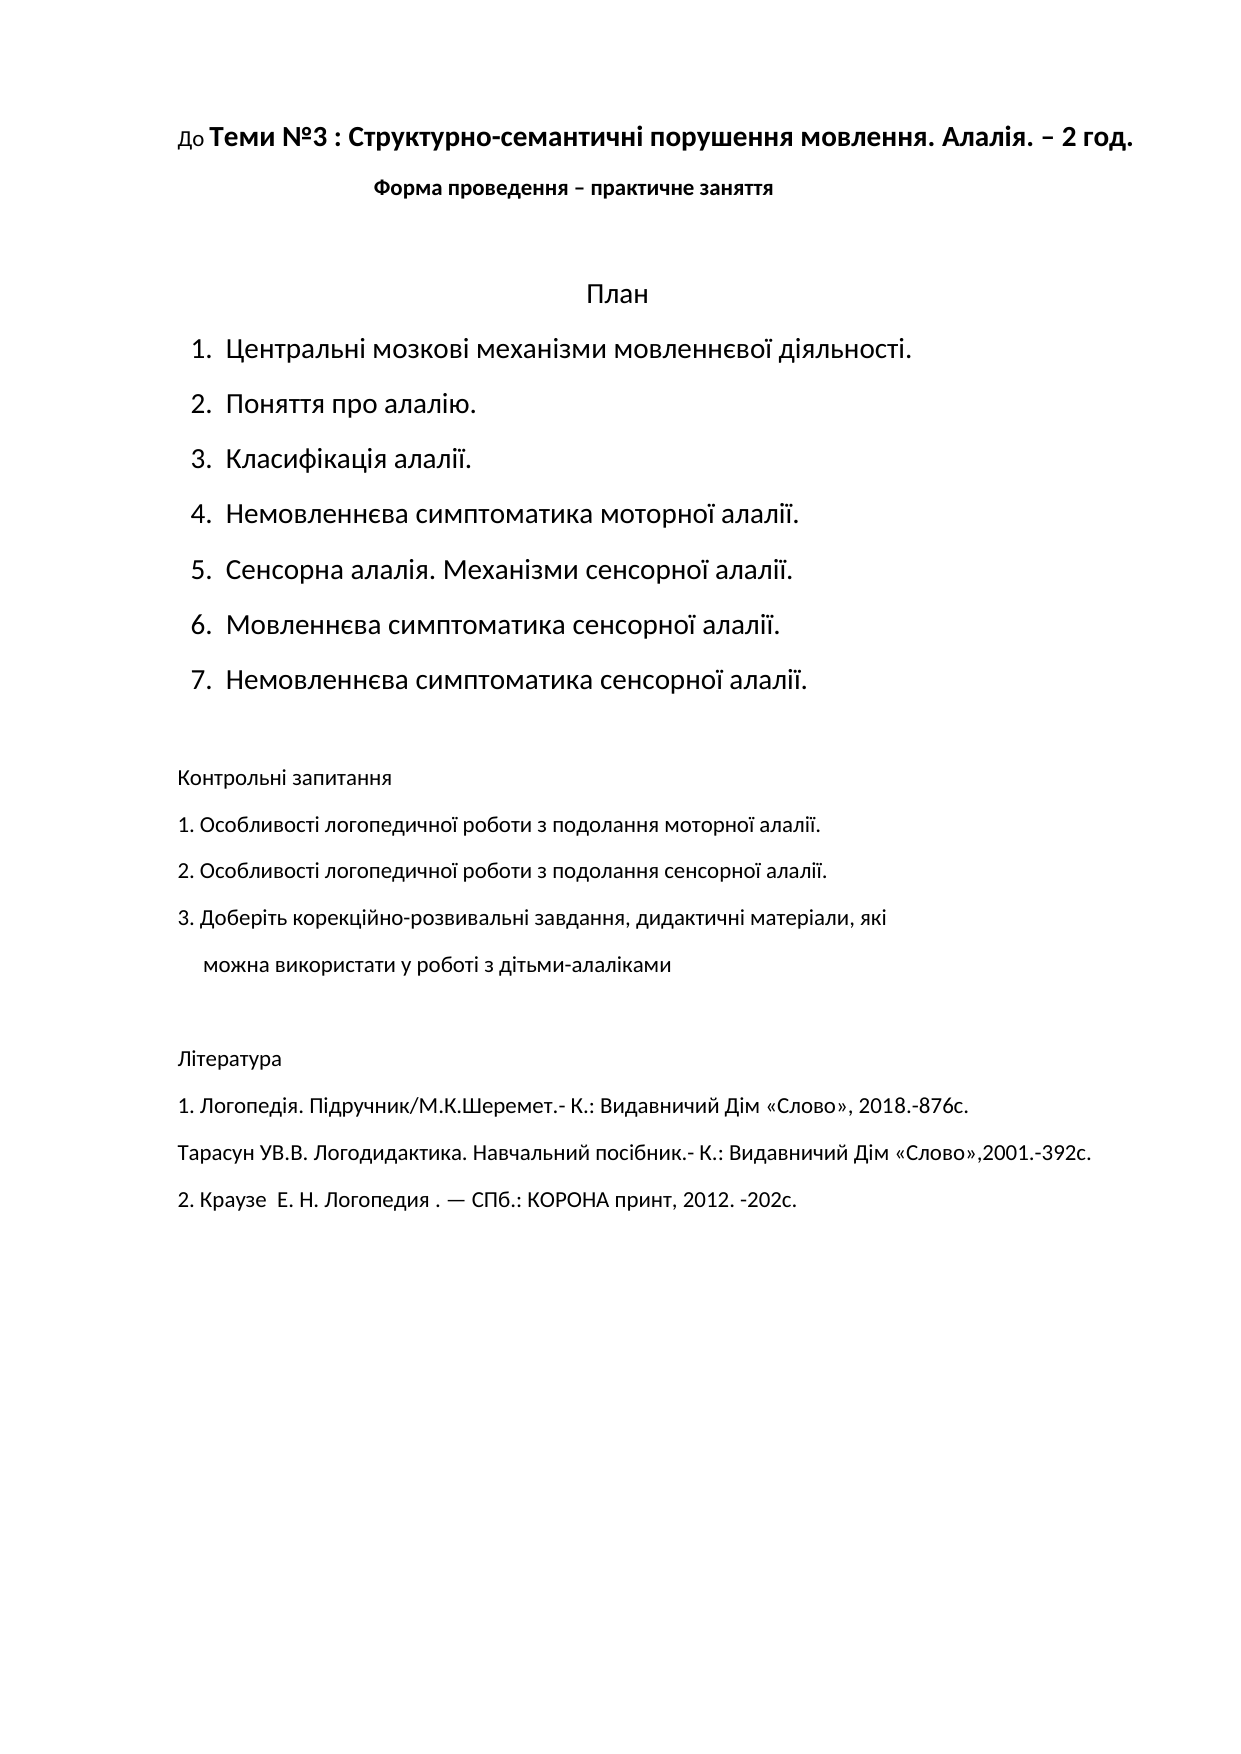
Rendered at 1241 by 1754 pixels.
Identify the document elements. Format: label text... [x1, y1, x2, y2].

text 5. Сенсорна алалія. Механізми сенсорної алалії. [177, 551, 1152, 586]
text 6. Мовленнєва симптоматика сенсорної алалії. [177, 606, 1152, 641]
text План [177, 275, 1152, 311]
text 2. Краузе Е. Н. Логопедия . — СПб.: КОРОНА принт, 2012. -202с. [177, 1185, 1152, 1213]
text 7. Немовленнєва симптоматика сенсорної алалії. [177, 661, 1152, 697]
text 1. Особливості логопедичної роботи з подолання моторної алалії. [177, 810, 1152, 838]
text 1. Логопедія. Підручник/М.К.Шеремет.- К.: Видавничий Дім «Слово», 2018.-876с. [177, 1091, 1152, 1119]
text 4. Немовленнєва симптоматика моторної алалії. [177, 496, 1152, 531]
text Література [177, 1044, 1152, 1072]
text 2. Особливості логопедичної роботи з подолання сенсорної алалії. [177, 857, 1152, 885]
text можна використати у роботі з дітьми-алаліками [177, 950, 1152, 978]
text 3. Доберіть корекційно-розвивальні завдання, дидактичні матеріали, які [177, 903, 1152, 932]
text Контрольні запитання [177, 763, 1152, 791]
text Форма проведення – практичне заняття [177, 173, 1152, 201]
text 2. Поняття про алалію. [177, 385, 1152, 421]
text 1. Центральні мозкові механізми мовленнєвої діяльності. [177, 330, 1152, 366]
text Тарасун УВ.В. Логодидактика. Навчальний посібник.- К.: Видавничий Дім «Слово»,2001.-392с. [177, 1138, 1152, 1166]
text До Теми №3 : Структурно-семантичні порушення мовлення. Алалія. – 2 год. [177, 118, 1152, 154]
text 3. Класифікація алалії. [177, 441, 1152, 476]
